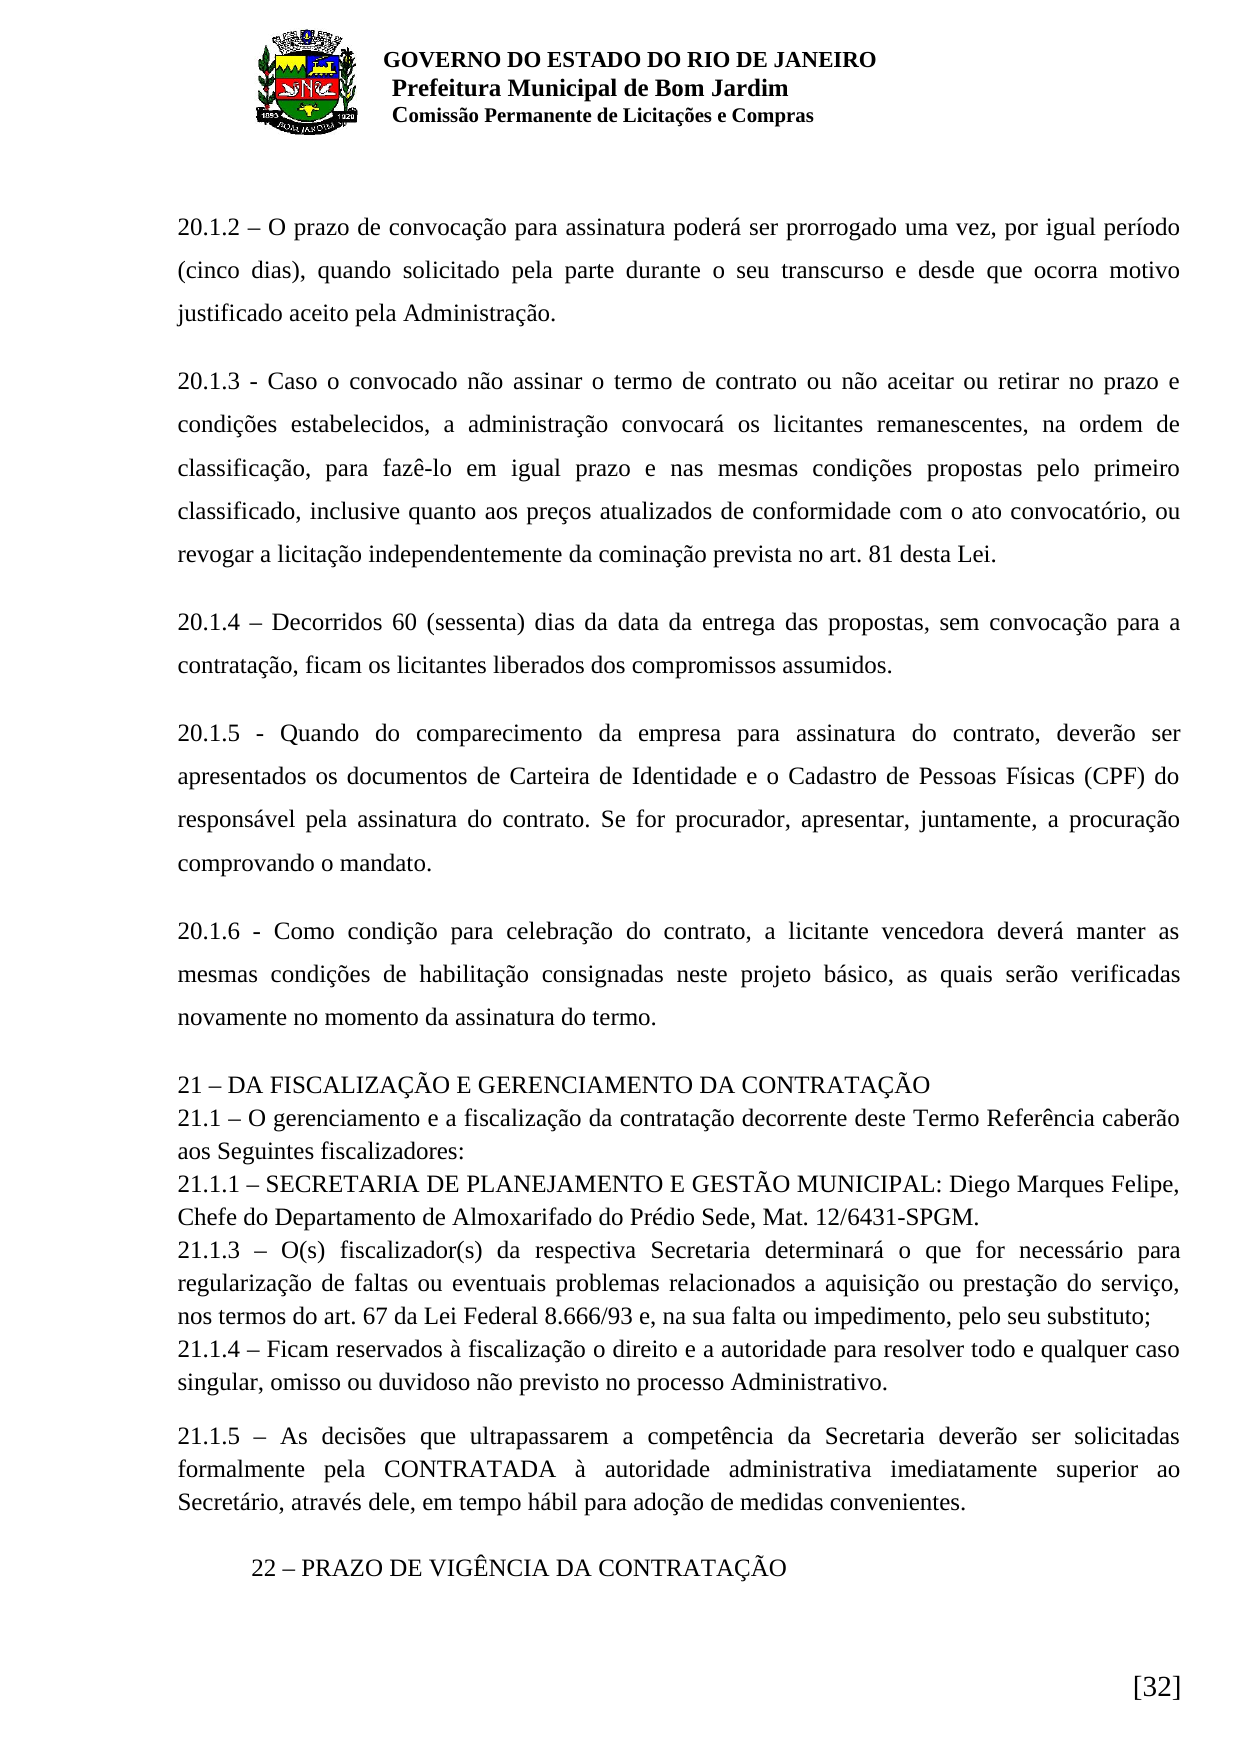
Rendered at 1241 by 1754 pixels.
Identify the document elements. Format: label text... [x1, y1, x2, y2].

text 21.1.1 – SECRETARIA DE PLANEJAMENTO E GESTÃO MUNICIPAL: Diego Marques Felipe, Chefe do Departamento de Almoxarifado do Prédio Sede, Mat. 12/6431-SPGM. [177, 1169, 1181, 1231]
text 21.1 – O gerenciamento e a fiscalização da contratação decorrente deste Termo Referência caberão aos Seguintes fiscalizadores: [177, 1103, 1181, 1165]
text 21 – DA FISCALIZAÇÃO E GERENCIAMENTO DA CONTRATAÇÃO [177, 1070, 1181, 1099]
text 20.1.5 - Quando do comparecimento da empresa para assinatura do contrato, deverão ser apresentados os documentos de Carteira de Identidade e o Cadastro de Pessoas Físicas (CPF) do responsável pela assinatura do contrato. Se for procurador, apresentar, juntamente, a procuração comprovando o mandato. [177, 718, 1181, 876]
text 21.1.4 – Ficam reservados à fiscalização o direito e a autoridade para resolver todo e qualquer caso singular, omisso ou duvidoso não previsto no processo Administrativo. [177, 1334, 1181, 1396]
text 21.1.3 – O(s) fiscalizador(s) da respectiva Secretaria determinará o que for necessário para regularização de faltas ou eventuais problemas relacionados a aquisição ou prestação do serviço, nos termos do art. 67 da Lei Federal 8.666/93 e, na sua falta ou impedimento, pelo seu substituto; [177, 1235, 1181, 1330]
picture [253, 27, 359, 137]
text 20.1.6 - Como condição para celebração do contrato, a licitante vencedora deverá manter as mesmas condições de habilitação consignadas neste projeto básico, as quais serão verificadas novamente no momento da assinatura do termo. [177, 916, 1181, 1031]
list 22 – PRAZO DE VIGÊNCIA DA CONTRATAÇÃO [177, 1553, 1181, 1582]
text 21.1.5 – As decisões que ultrapassarem a competência da Secretaria deverão ser solicitadas formalmente pela CONTRATADA à autoridade administrativa imediatamente superior ao Secretário, através dele, em tempo hábil para adoção de medidas convenientes. [177, 1421, 1181, 1516]
text 20.1.2 – O prazo de convocação para assinatura poderá ser prorrogado uma vez, por igual período (cinco dias), quando solicitado pela parte durante o seu transcurso e desde que ocorra motivo justificado aceito pela Administração. [177, 212, 1181, 327]
text 20.1.4 – Decorridos 60 (sessenta) dias da data da entrega das propostas, sem convocação para a contratação, ficam os licitantes liberados dos compromissos assumidos. [177, 607, 1181, 679]
text 20.1.3 - Caso o convocado não assinar o termo de contrato ou não aceitar ou retirar no prazo e condições estabelecidos, a administração convocará os licitantes remanescentes, na ordem de classificação, para fazê-lo em igual prazo e nas mesmas condições propostas pelo primeiro classificado, inclusive quanto aos preços atualizados de conformidade com o ato convocatório, ou revogar a licitação independentemente da cominação prevista no art. 81 desta Lei. [177, 366, 1181, 568]
